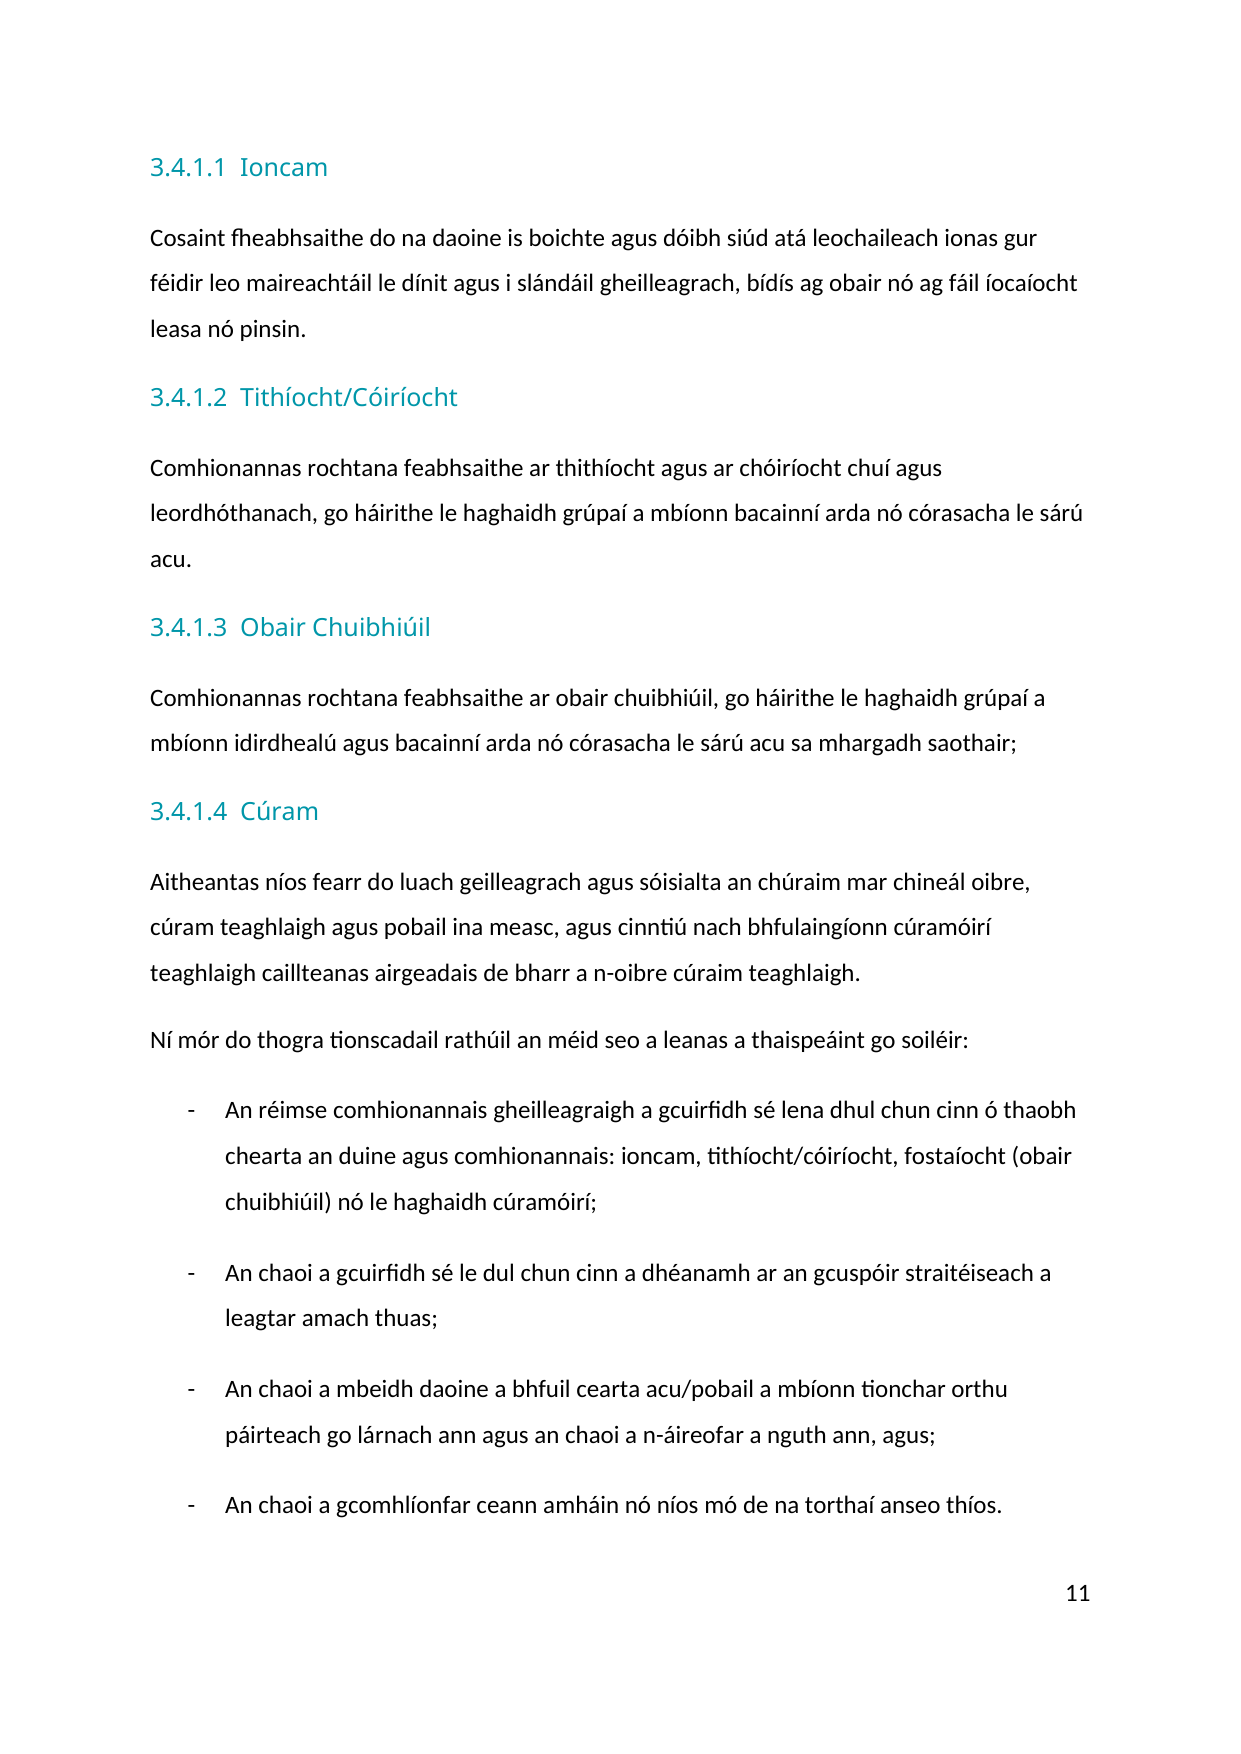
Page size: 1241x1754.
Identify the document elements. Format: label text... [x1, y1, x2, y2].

subtitle Obair Chuibhiúil [150, 610, 1090, 644]
text Ní mór do thogra tionscadail rathúil an méid seo a leanas a thaispeáint go soiléir: [150, 1024, 1090, 1054]
text Comhionannas rochtana feabhsaithe ar thithíocht agus ar chóiríocht chuí agus leordhóthanach, go háirithe le haghaidh grúpaí a mbíonn bacainní arda nó córasacha le sárú acu. [150, 452, 1090, 574]
text An chaoi a gcomhlíonfar ceann amháin nó níos mó de na torthaí anseo thíos. [187, 1490, 1090, 1520]
subtitle Cúram [150, 794, 1090, 828]
text Aitheantas níos fearr do luach geilleagrach agus sóisialta an chúraim mar chineál oibre, cúram teaghlaigh agus pobail ina measc, agus cinntiú nach bhfulaingíonn cúramóirí teaghlaigh caillteanas airgeadais de bharr a n-oibre cúraim teaghlaigh. [150, 866, 1090, 988]
text An chaoi a gcuirfidh sé le dul chun cinn a dhéanamh ar an gcuspóir straitéiseach a leagtar amach thuas; [187, 1257, 1090, 1333]
text Comhionannas rochtana feabhsaithe ar obair chuibhiúil, go háirithe le haghaidh grúpaí a mbíonn idirdhealú agus bacainní arda nó córasacha le sárú acu sa mhargadh saothair; [150, 682, 1090, 758]
text An chaoi a mbeidh daoine a bhfuil cearta acu/pobail a mbíonn tionchar orthu páirteach go lárnach ann agus an chaoi a n-áireofar a nguth ann, agus; [187, 1373, 1090, 1449]
text An réimse comhionannais gheilleagraigh a gcuirfidh sé lena dhul chun cinn ó thaobh chearta an duine agus comhionannais: ioncam, tithíocht/cóiríocht, fostaíocht (obair chuibhiúil) nó le haghaidh cúramóirí; [187, 1094, 1090, 1217]
subtitle Tithíocht/Cóiríocht [150, 380, 1090, 414]
text Cosaint fheabhsaithe do na daoine is boichte agus dóibh siúd atá leochaileach ionas gur féidir leo maireachtáil le dínit agus i slándáil gheilleagrach, bídís ag obair nó ag fáil íocaíocht leasa nó pinsin. [150, 222, 1090, 344]
subtitle Ioncam [150, 150, 1090, 184]
